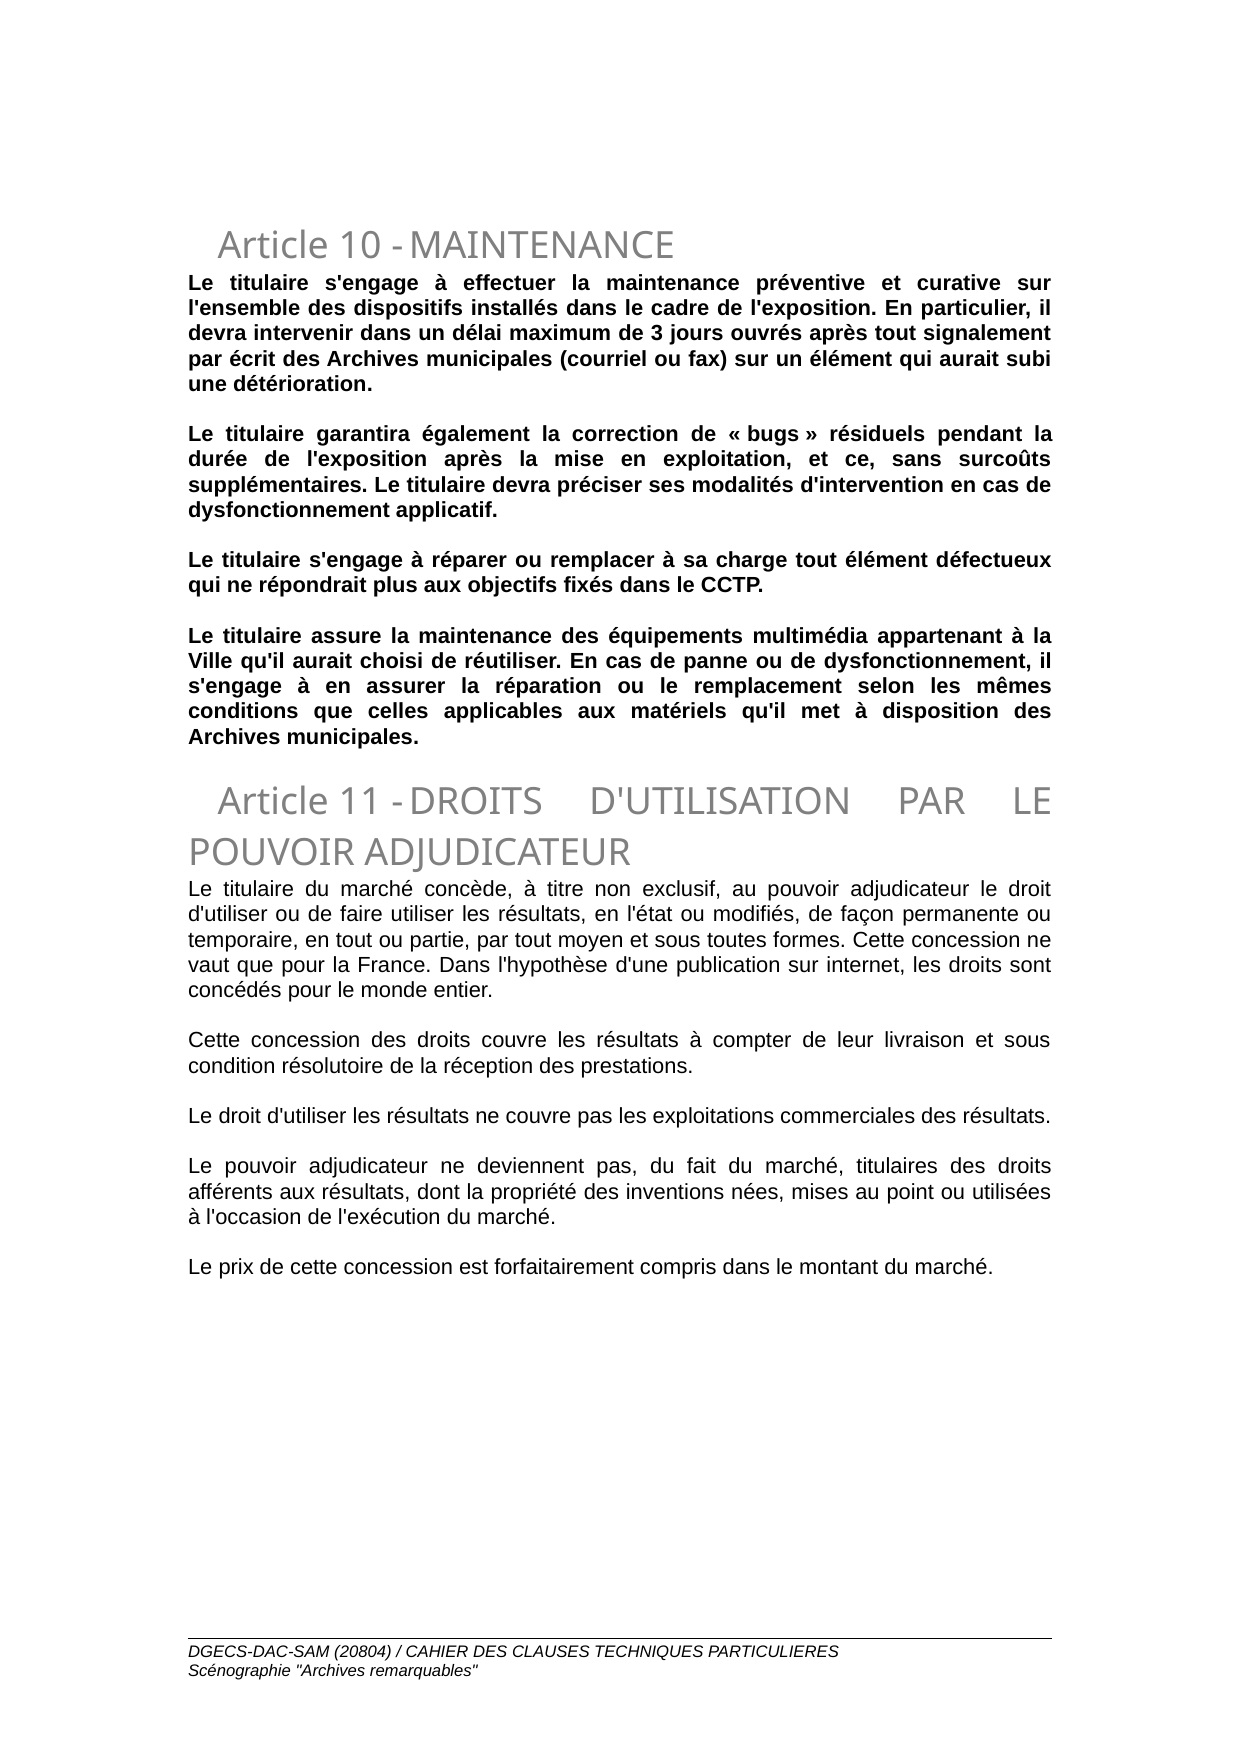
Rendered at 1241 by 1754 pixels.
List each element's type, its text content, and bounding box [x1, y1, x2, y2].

text Le titulaire s'engage à effectuer la maintenance préventive et curative sur l'ensemble des dispositifs installés dans le cadre de l'exposition. En particulier, il devra intervenir dans un délai maximum de 3 jours ouvrés après tout signalement par écrit des Archives municipales (courriel ou fax) sur un élément qui aurait subi une détérioration. [188, 270, 1052, 396]
text Le titulaire assure la maintenance des équipements multimédia appartenant à la Ville qu'il aurait choisi de réutiliser. En cas de panne ou de dysfonctionnement, il s'engage à en assurer la réparation ou le remplacement selon les mêmes conditions que celles applicables aux matériels qu'il met à disposition des Archives municipales. [188, 623, 1052, 749]
subtitle DROITS D'UTILISATION PAR LE POUVOIR ADJUDICATEUR [188, 774, 1052, 876]
text Cette concession des droits couvre les résultats à compter de leur livraison et sous condition résolutoire de la réception des prestations. [188, 1027, 1052, 1078]
text Le droit d'utiliser les résultats ne couvre pas les exploitations commerciales des résultats. [188, 1103, 1052, 1128]
text Le titulaire garantira également la correction de « bugs » résiduels pendant la durée de l'exposition après la mise en exploitation, et ce, sans surcoûts supplémentaires. Le titulaire devra préciser ses modalités d'intervention en cas de dysfonctionnement applicatif. [188, 421, 1052, 522]
text Le prix de cette concession est forfaitairement compris dans le montant du marché. [188, 1254, 1052, 1279]
text Le pouvoir adjudicateur ne deviennent pas, du fait du marché, titulaires des droits afférents aux résultats, dont la propriété des inventions nées, mises au point ou utilisées à l'occasion de l'exécution du marché. [188, 1153, 1052, 1229]
text Le titulaire s'engage à réparer ou remplacer à sa charge tout élément défectueux qui ne répondrait plus aux objectifs fixés dans le CCTP. [188, 547, 1052, 597]
subtitle MAINTENANCE [188, 219, 1052, 270]
text Le titulaire du marché concède, à titre non exclusif, au pouvoir adjudicateur le droit d'utiliser ou de faire utiliser les résultats, en l'état ou modifiés, de façon permanente ou temporaire, en tout ou partie, par tout moyen et sous toutes formes. Cette concession ne vaut que pour la France. Dans l'hypothèse d'une publication sur internet, les droits sont concédés pour le monde entier. [188, 876, 1052, 1002]
